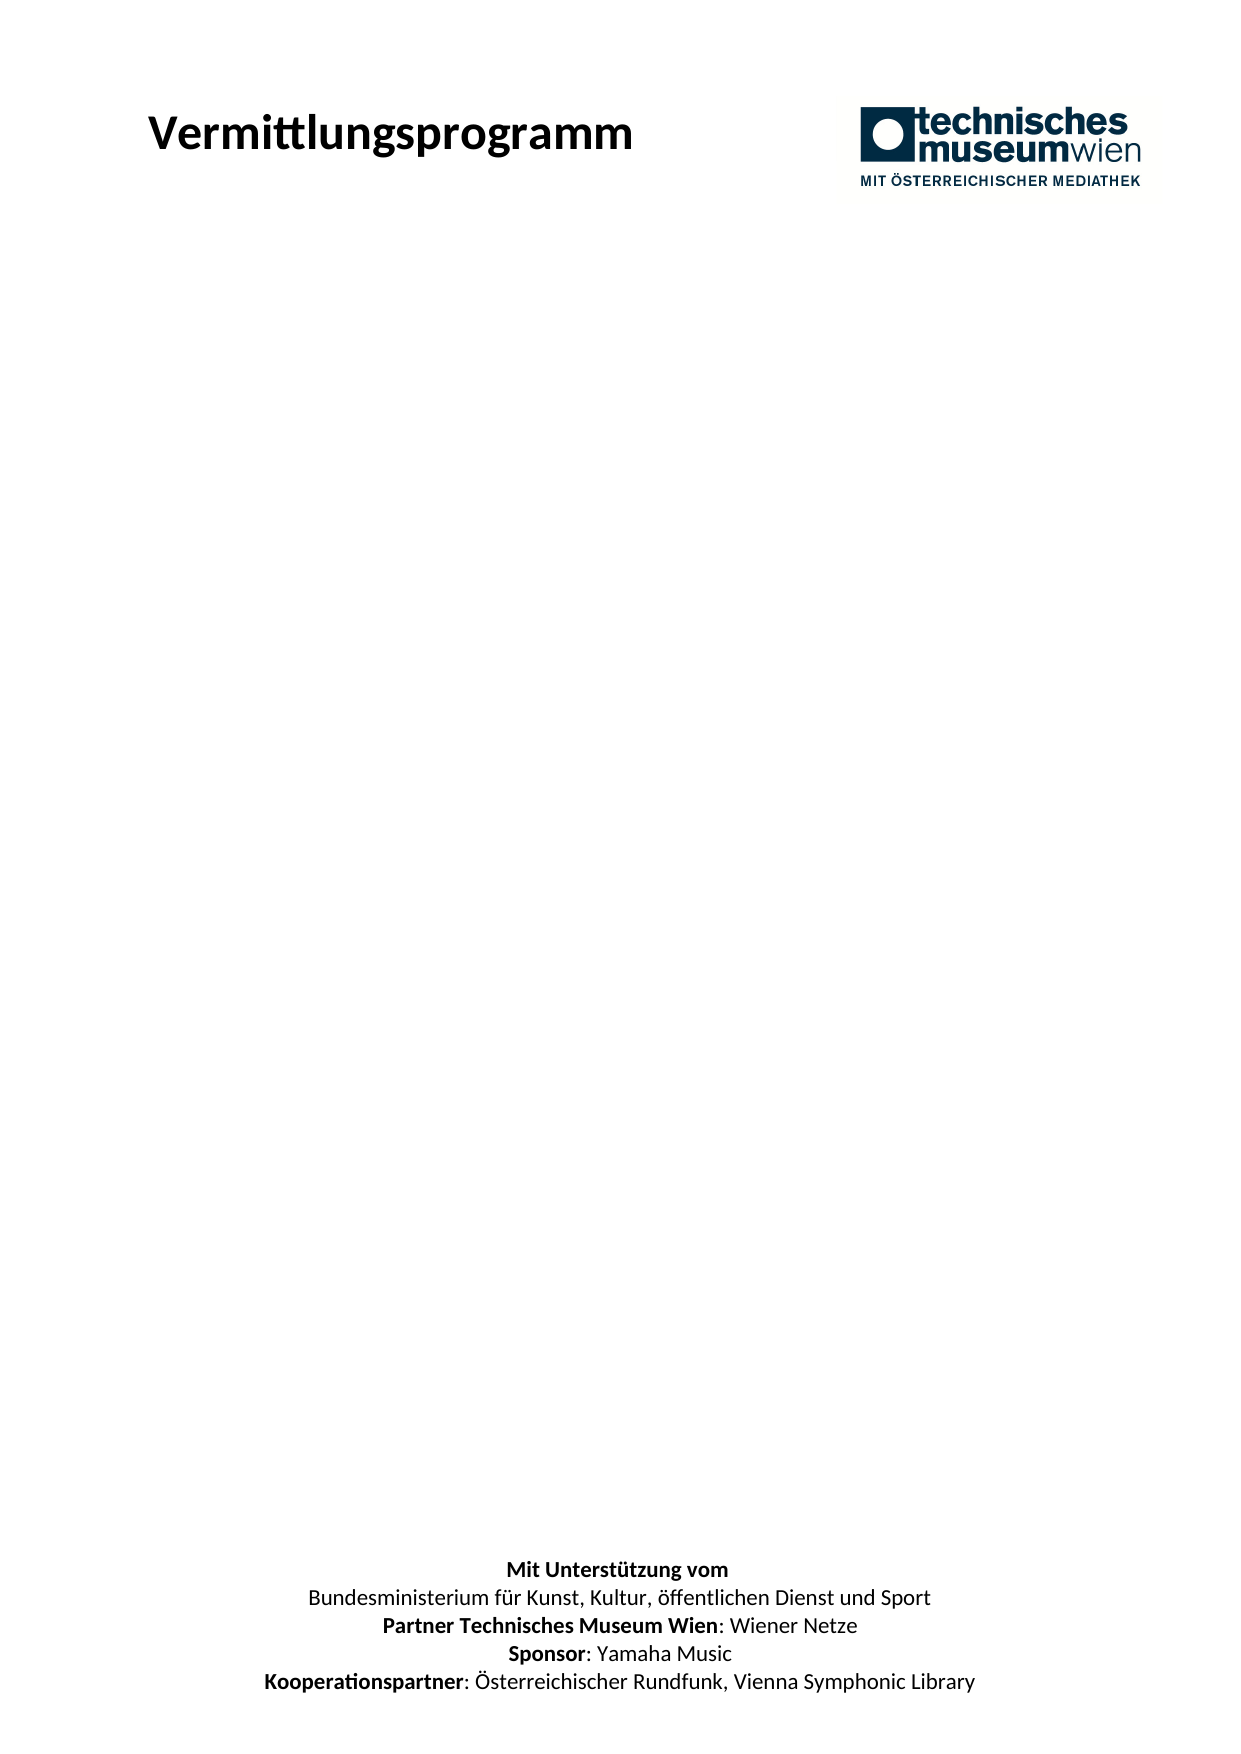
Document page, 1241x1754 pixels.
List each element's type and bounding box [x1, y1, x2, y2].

picture [836, 96, 1163, 204]
